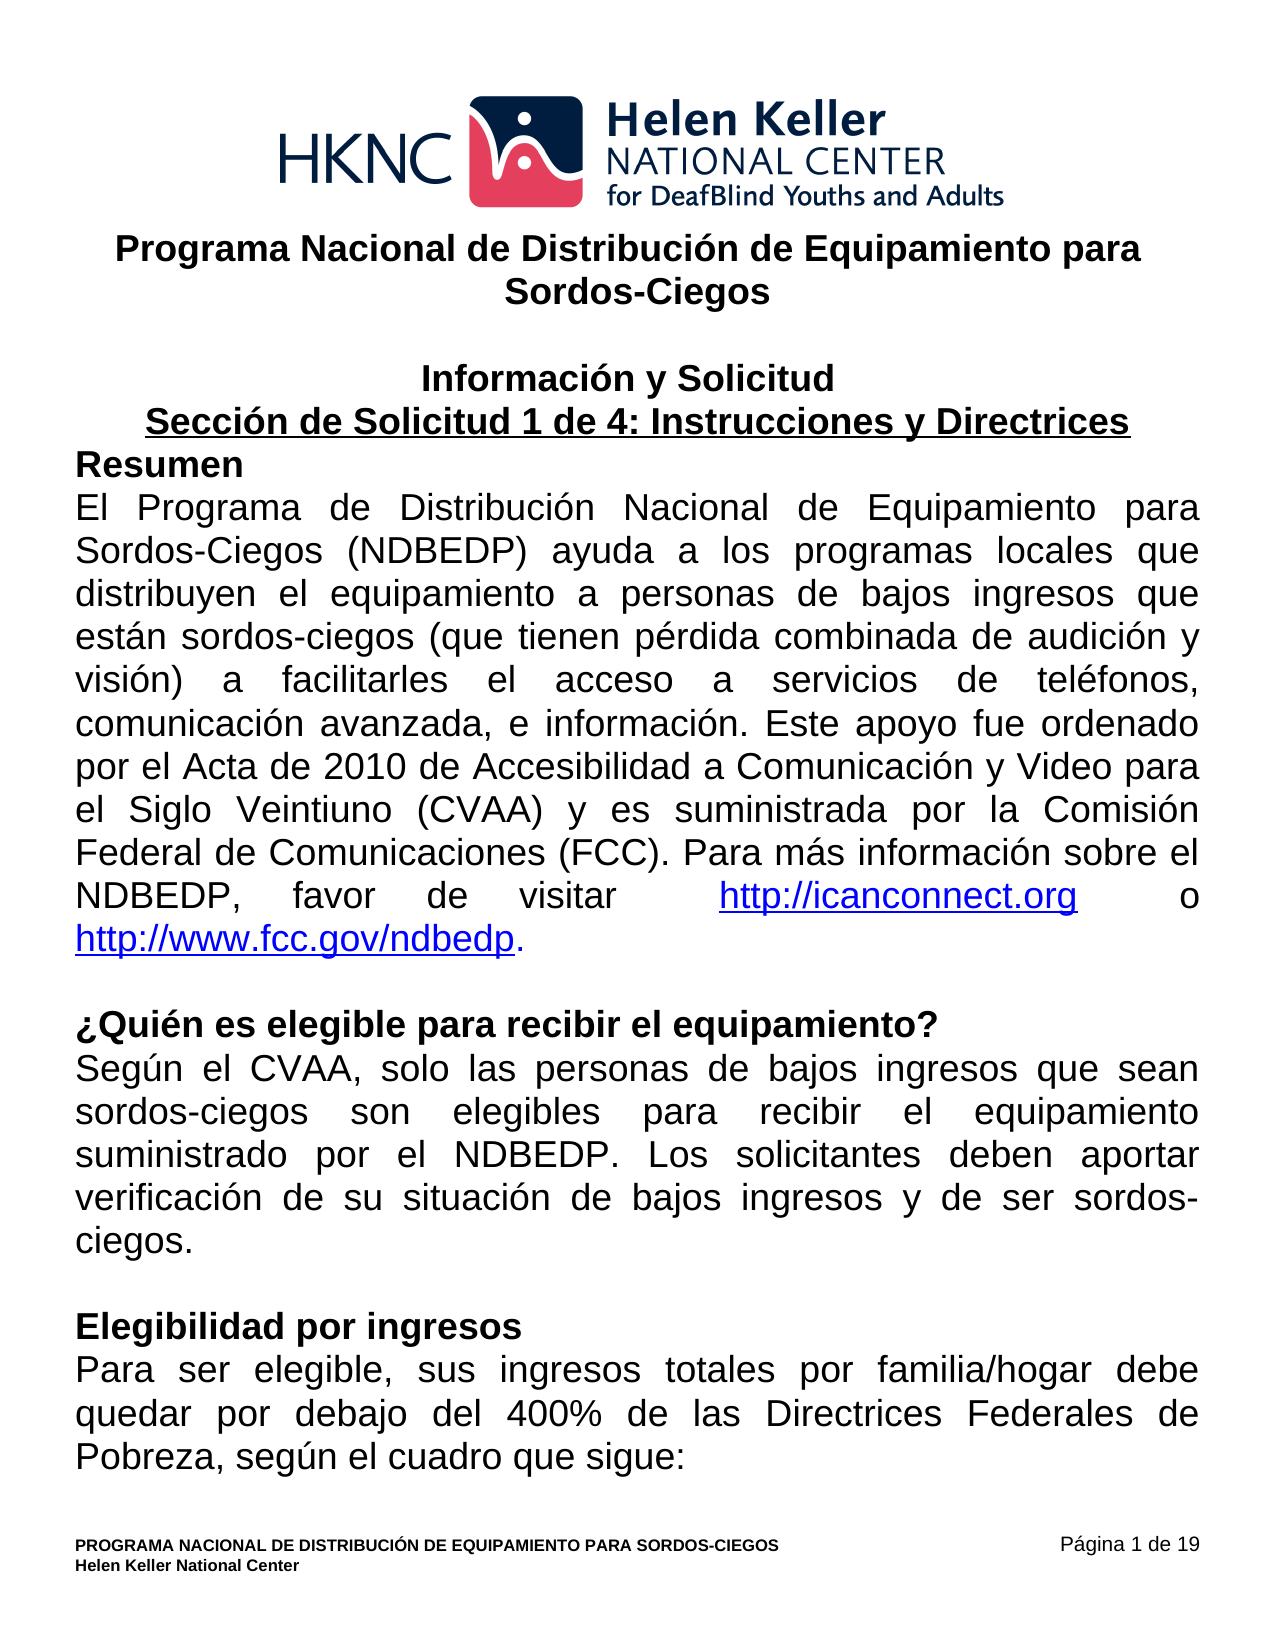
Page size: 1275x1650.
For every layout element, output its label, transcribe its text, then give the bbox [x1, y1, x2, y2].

text Según el CVAA, solo las personas de bajos ingresos que sean sordos-ciegos son elegibles para recibir el equipamiento suministrado por el NDBEDP. Los solicitantes deben aportar verificación de su situación de bajos ingresos y de ser sordos-ciegos. [75, 1046, 1200, 1261]
text Programa Nacional de Distribución de Equipamiento para Sordos-Ciegos [56, 226, 1200, 313]
text Elegibilidad por ingresos [75, 1304, 1200, 1348]
text ¿Quién es elegible para recibir el equipamiento? [75, 1003, 1200, 1046]
text Para ser elegible, sus ingresos totales por familia/hogar debe quedar por debajo del 400% de las Directrices Federales de Pobreza, según el cuadro que sigue: [75, 1348, 1200, 1477]
text Sección de Solicitud 1 de 4: Instrucciones y Directrices [75, 399, 1200, 442]
picture [269, 83, 1006, 220]
text Resumen [75, 442, 1200, 485]
text Información y Solicitud [56, 356, 1200, 399]
text El Programa de Distribución Nacional de Equipamiento para Sordos-Ciegos (NDBEDP) ayuda a los programas locales que distribuyen el equipamiento a personas de bajos ingresos que están sordos-ciegos (que tienen pérdida combinada de audición y visión) a facilitarles el acceso a servicios de teléfonos, comunicación avanzada, e información. Este apoyo fue ordenado por el Acta de 2010 de Accesibilidad a Comunicación y Video para el Siglo Veintiuno (CVAA) y es suministrada por la Comisión Federal de Comunicaciones (FCC). Para más información sobre el NDBEDP, favor de visitar http://icanconnect.org o http://www.fcc.gov/ndbedp. [75, 485, 1200, 959]
